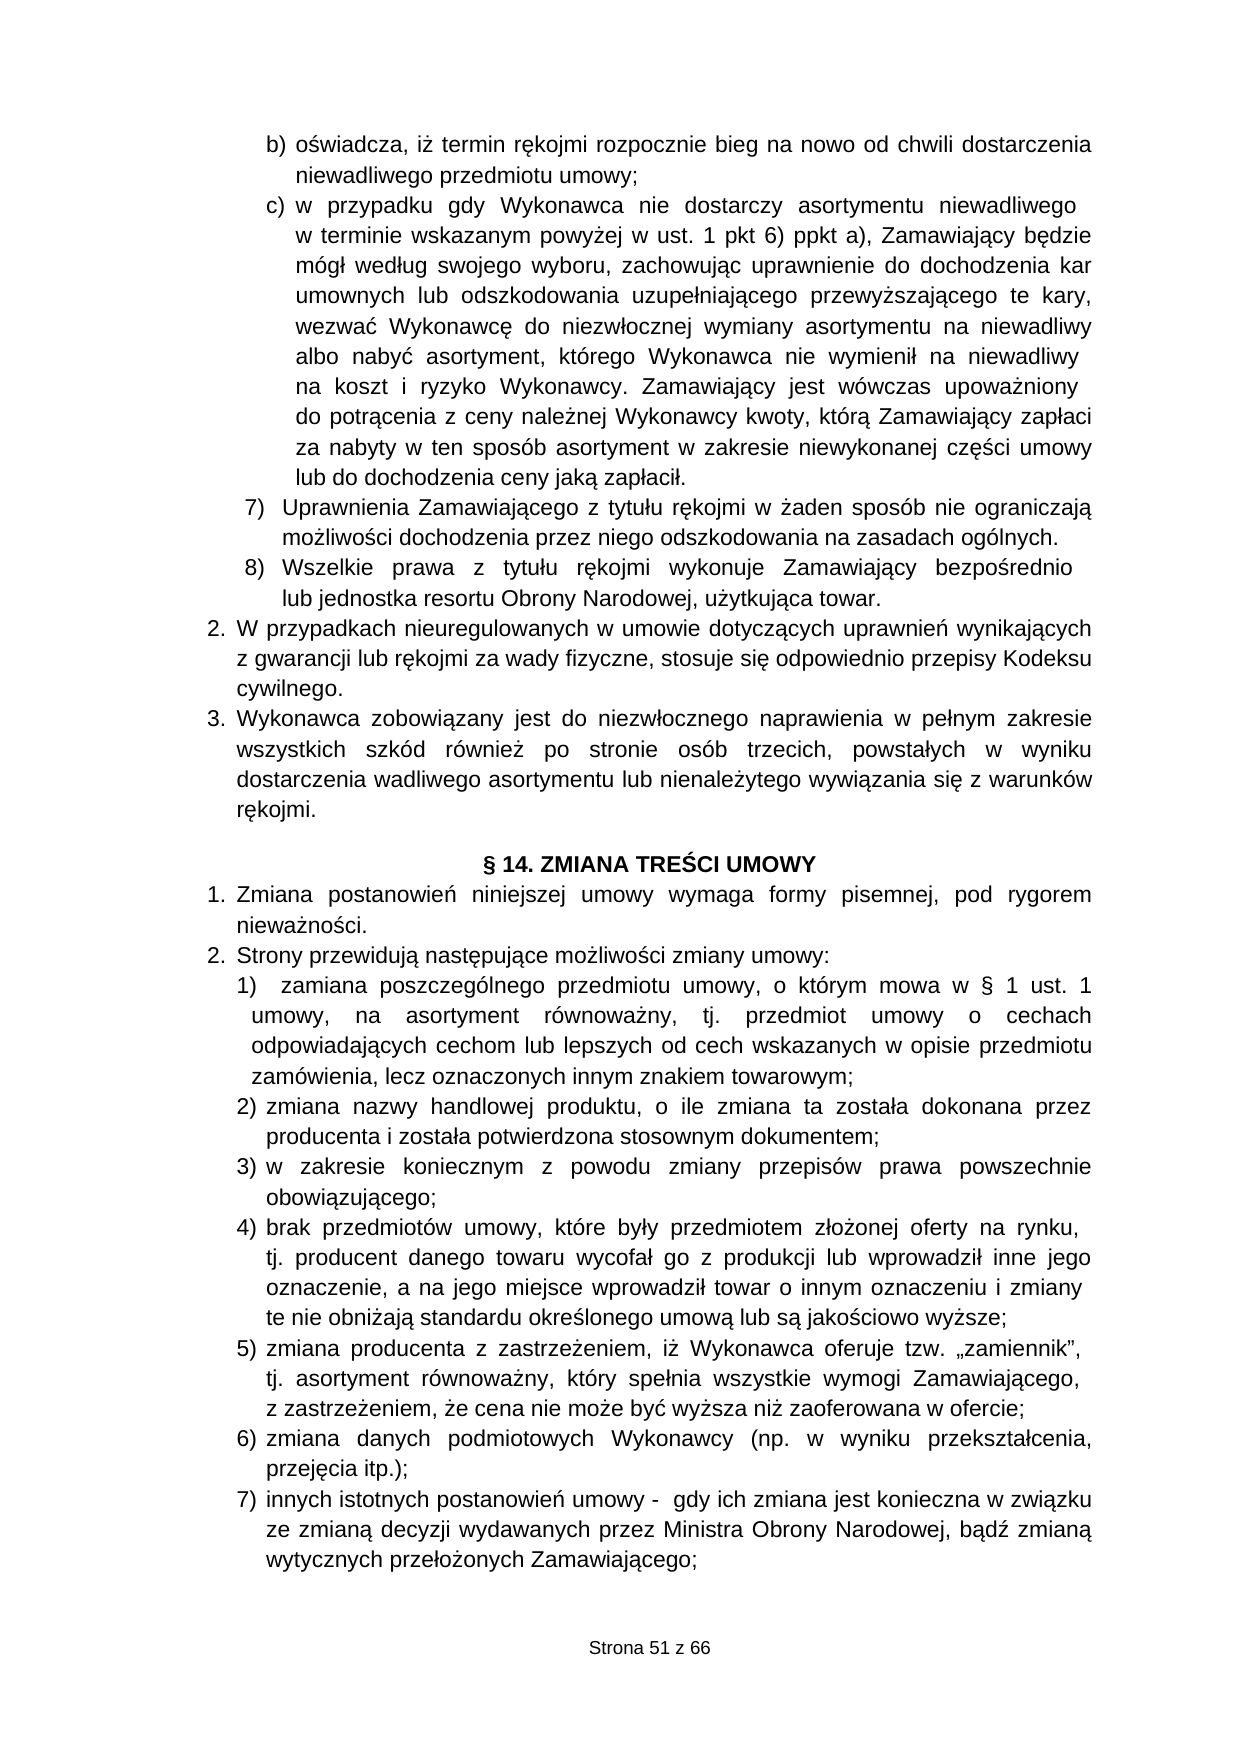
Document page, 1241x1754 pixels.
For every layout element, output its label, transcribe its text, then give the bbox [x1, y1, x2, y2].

list Wszelkie prawa z tytułu rękojmi wykonuje Zamawiający bezpośrednio lub jednostka resortu Obrony Narodowej, użytkująca towar. [244, 554, 1092, 611]
list zmiana producenta z zastrzeżeniem, iż Wykonawca oferuje tzw. „zamiennik”, tj. asortyment równoważny, który spełnia wszystkie wymogi Zamawiającego, z zastrzeżeniem, że cena nie może być wyższa niż zaoferowana w ofercie; [236, 1334, 1092, 1421]
list zamiana poszczególnego przedmiotu umowy, o którym mowa w § 1 ust. 1 umowy, na asortyment równoważny, tj. przedmiot umowy o cechach odpowiadających cechom lub lepszych od cech wskazanych w opisie przedmiotu zamówienia, lecz oznaczonych innym znakiem towarowym; [236, 972, 1092, 1089]
list brak przedmiotów umowy, które były przedmiotem złożonej oferty na rynku, tj. producent danego towaru wycofał go z produkcji lub wprowadził inne jego oznaczenie, a na jego miejsce wprowadził towar o innym oznaczeniu i zmiany te nie obniżają standardu określonego umową lub są jakościowo wyższe; [236, 1214, 1092, 1331]
list zmiana nazwy handlowej produktu, o ile zmiana ta została dokonana przez producenta i została potwierdzona stosownym dokumentem; [236, 1093, 1092, 1149]
list zmiana danych podmiotowych Wykonawcy (np. w wyniku przekształcenia, przejęcia itp.); [236, 1425, 1092, 1482]
list Zmiana postanowień niniejszej umowy wymaga formy pisemnej, pod rygorem nieważności. [207, 881, 1092, 938]
list Wykonawca zobowiązany jest do niezwłocznego naprawienia w pełnym zakresie wszystkich szkód również po stronie osób trzecich, powstałych w wyniku dostarczenia wadliwego asortymentu lub nienależytego wywiązania się z warunków rękojmi. [207, 705, 1092, 822]
list oświadcza, iż termin rękojmi rozpocznie bieg na nowo od chwili dostarczenia niewadliwego przedmiotu umowy; [266, 131, 1092, 188]
list W przypadkach nieuregulowanych w umowie dotyczących uprawnień wynikających z gwarancji lub rękojmi za wady fizyczne, stosuje się odpowiednio przepisy Kodeksu cywilnego. [207, 615, 1092, 701]
list Uprawnienia Zamawiającego z tytułu rękojmi w żaden sposób nie ograniczają możliwości dochodzenia przez niego odszkodowania na zasadach ogólnych. [244, 494, 1092, 550]
list w przypadku gdy Wykonawca nie dostarczy asortymentu niewadliwego w terminie wskazanym powyżej w ust. 1 pkt 6) ppkt a), Zamawiający będzie mógł według swojego wyboru, zachowując uprawnienie do dochodzenia kar umownych lub odszkodowania uzupełniającego przewyższającego te kary, wezwać Wykonawcę do niezwłocznej wymiany asortymentu na niewadliwy albo nabyć asortyment, którego Wykonawca nie wymienił na niewadliwy na koszt i ryzyko Wykonawcy. Zamawiający jest wówczas upoważniony do potrącenia z ceny należnej Wykonawcy kwoty, którą Zamawiający zapłaci za nabyty w ten sposób asortyment w zakresie niewykonanej części umowy lub do dochodzenia ceny jaką zapłacił. [266, 192, 1092, 490]
list Strony przewidują następujące możliwości zmiany umowy: [207, 942, 1092, 968]
list w zakresie koniecznym z powodu zmiany przepisów prawa powszechnie obowiązującego; [236, 1153, 1092, 1210]
text § 14. ZMIANA TREŚCI UMOWY [207, 851, 1092, 877]
list innych istotnych postanowień umowy - gdy ich zmiana jest konieczna w związku ze zmianą decyzji wydawanych przez Ministra Obrony Narodowej, bądź zmianą wytycznych przełożonych Zamawiającego; [236, 1486, 1092, 1572]
